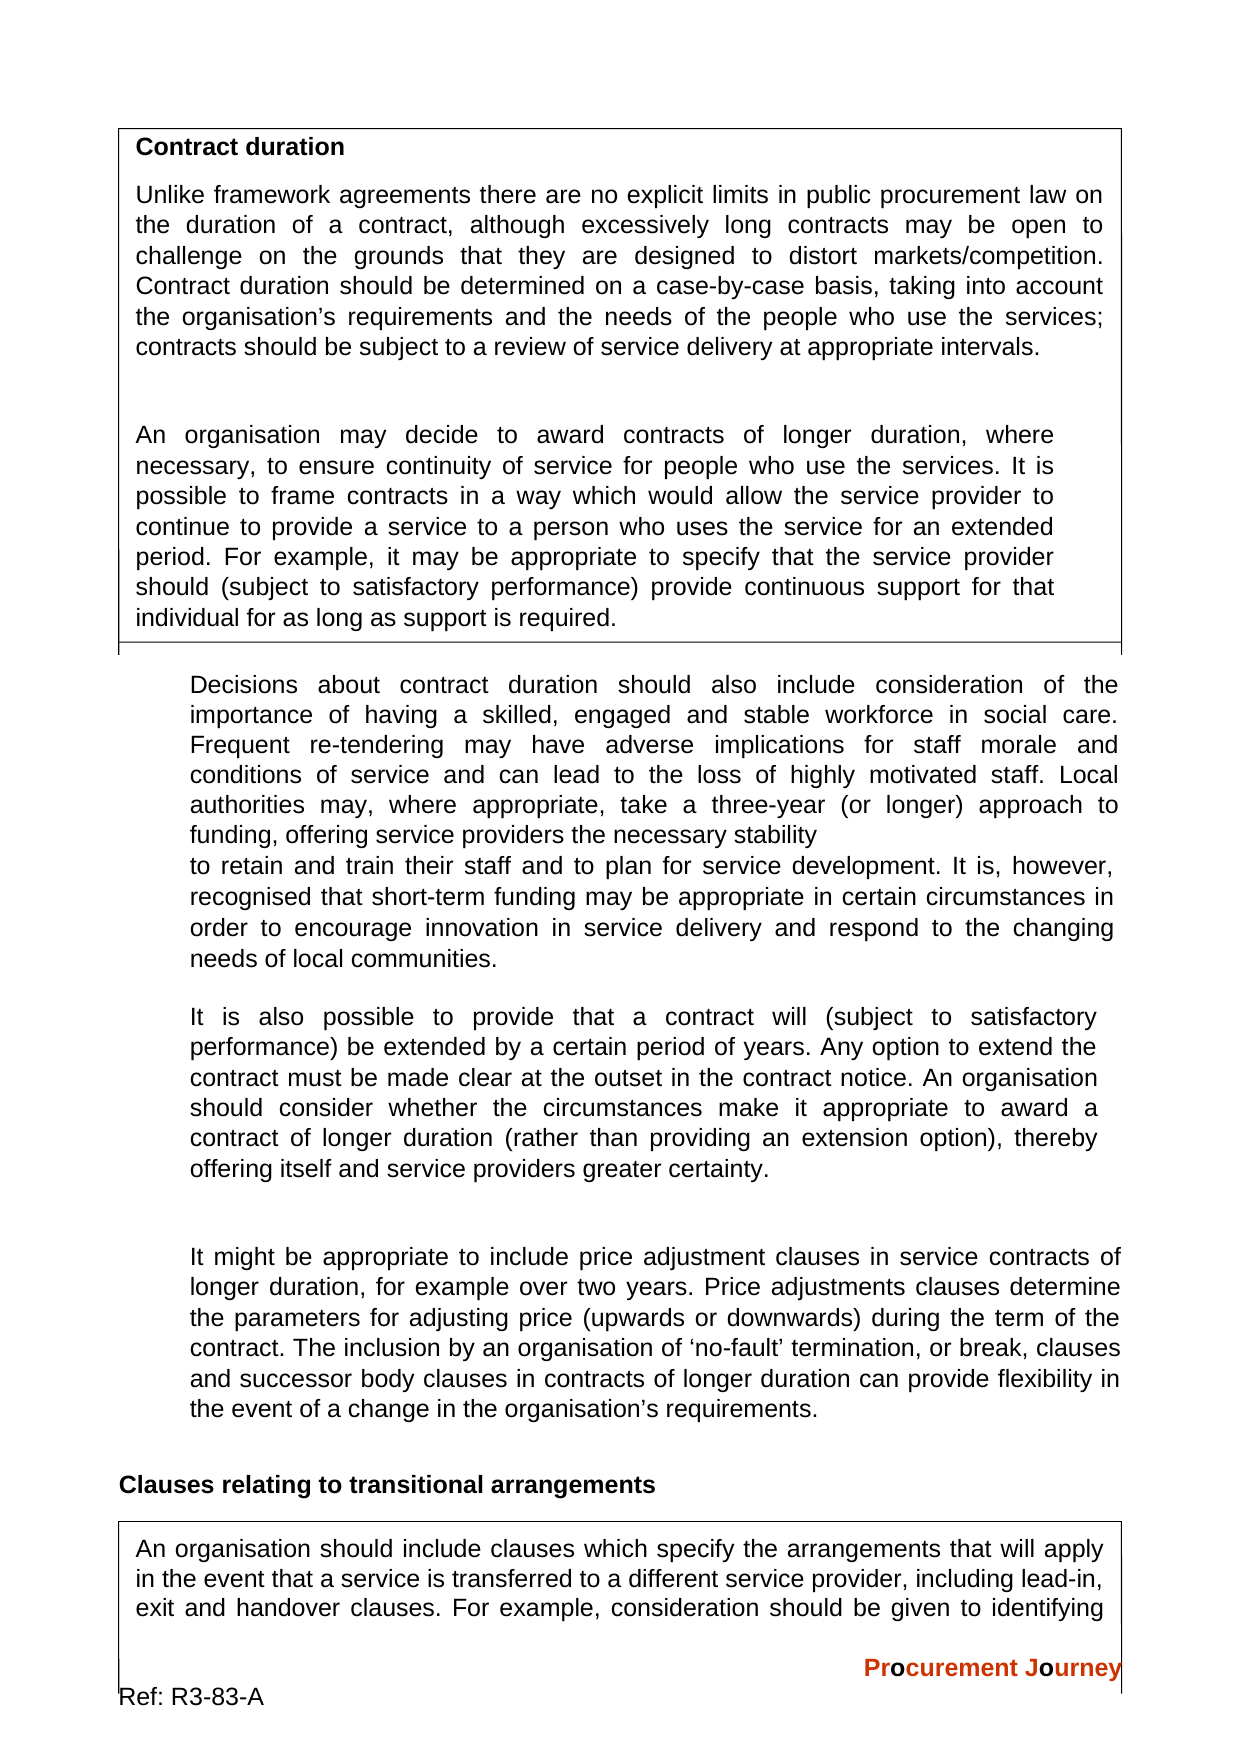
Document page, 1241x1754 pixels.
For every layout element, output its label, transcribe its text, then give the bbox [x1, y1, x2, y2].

text An organisation may decide to award contracts of longer duration, where necessary, to ensure continuity of service for people who use the services. It is possible to frame contracts in a way which would allow the service provider to continue to provide a service to a person who uses the service for an extended period. For example, it may be appropriate to specify that the service provider should (subject to satisfactory performance) provide continuous support for that individual for as long as support is required. [135, 420, 1055, 631]
text Clauses relating to transitional arrangements [119, 1470, 1122, 1499]
text Unlike framework agreements there are no explicit limits in public procurement law on the duration of a contract, although excessively long contracts may be open to challenge on the grounds that they are designed to distort markets/competition. Contract duration should be determined on a case-by-case basis, taking into account the organisation’s requirements and the needs of the people who use the services; contracts should be subject to a review of service delivery at appropriate intervals. [135, 180, 1105, 361]
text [135, 1534, 1105, 1622]
text Decisions about contract duration should also include consideration of the importance of having a skilled, engaged and stable workforce in social care. Frequent re-tendering may have adverse implications for staff morale and conditions of service and can lead to the loss of highly motivated staff. Local authorities may, where appropriate, take a three-year (or longer) approach to funding, offering service providers the necessary stability [189, 670, 1120, 849]
text It might be appropriate to include price adjustment clauses in service contracts of longer duration, for example over two years. Price adjustments clauses determine the parameters for adjusting price (upwards or downwards) during the term of the contract. The inclusion by an organisation of ‘no-fault’ termination, or break, clauses and successor body clauses in contracts of longer duration can provide flexibility in the event of a change in the organisation’s requirements. [189, 1242, 1122, 1423]
text to retain and train their staff and to plan for service development. It is, however, recognised that short-term funding may be appropriate in certain circumstances in order to encourage innovation in service delivery and respond to the changing needs of local communities. [189, 851, 1116, 973]
text It is also possible to provide that a contract will (subject to satisfactory performance) be extended by a certain period of years. Any option to extend the contract must be made clear at the outset in the contract notice. An organisation should consider whether the circumstances make it appropriate to award a contract of longer duration (rather than providing an extension option), thereby offering itself and service providers greater certainty. [189, 1002, 1099, 1183]
text Contract duration [135, 132, 1122, 161]
